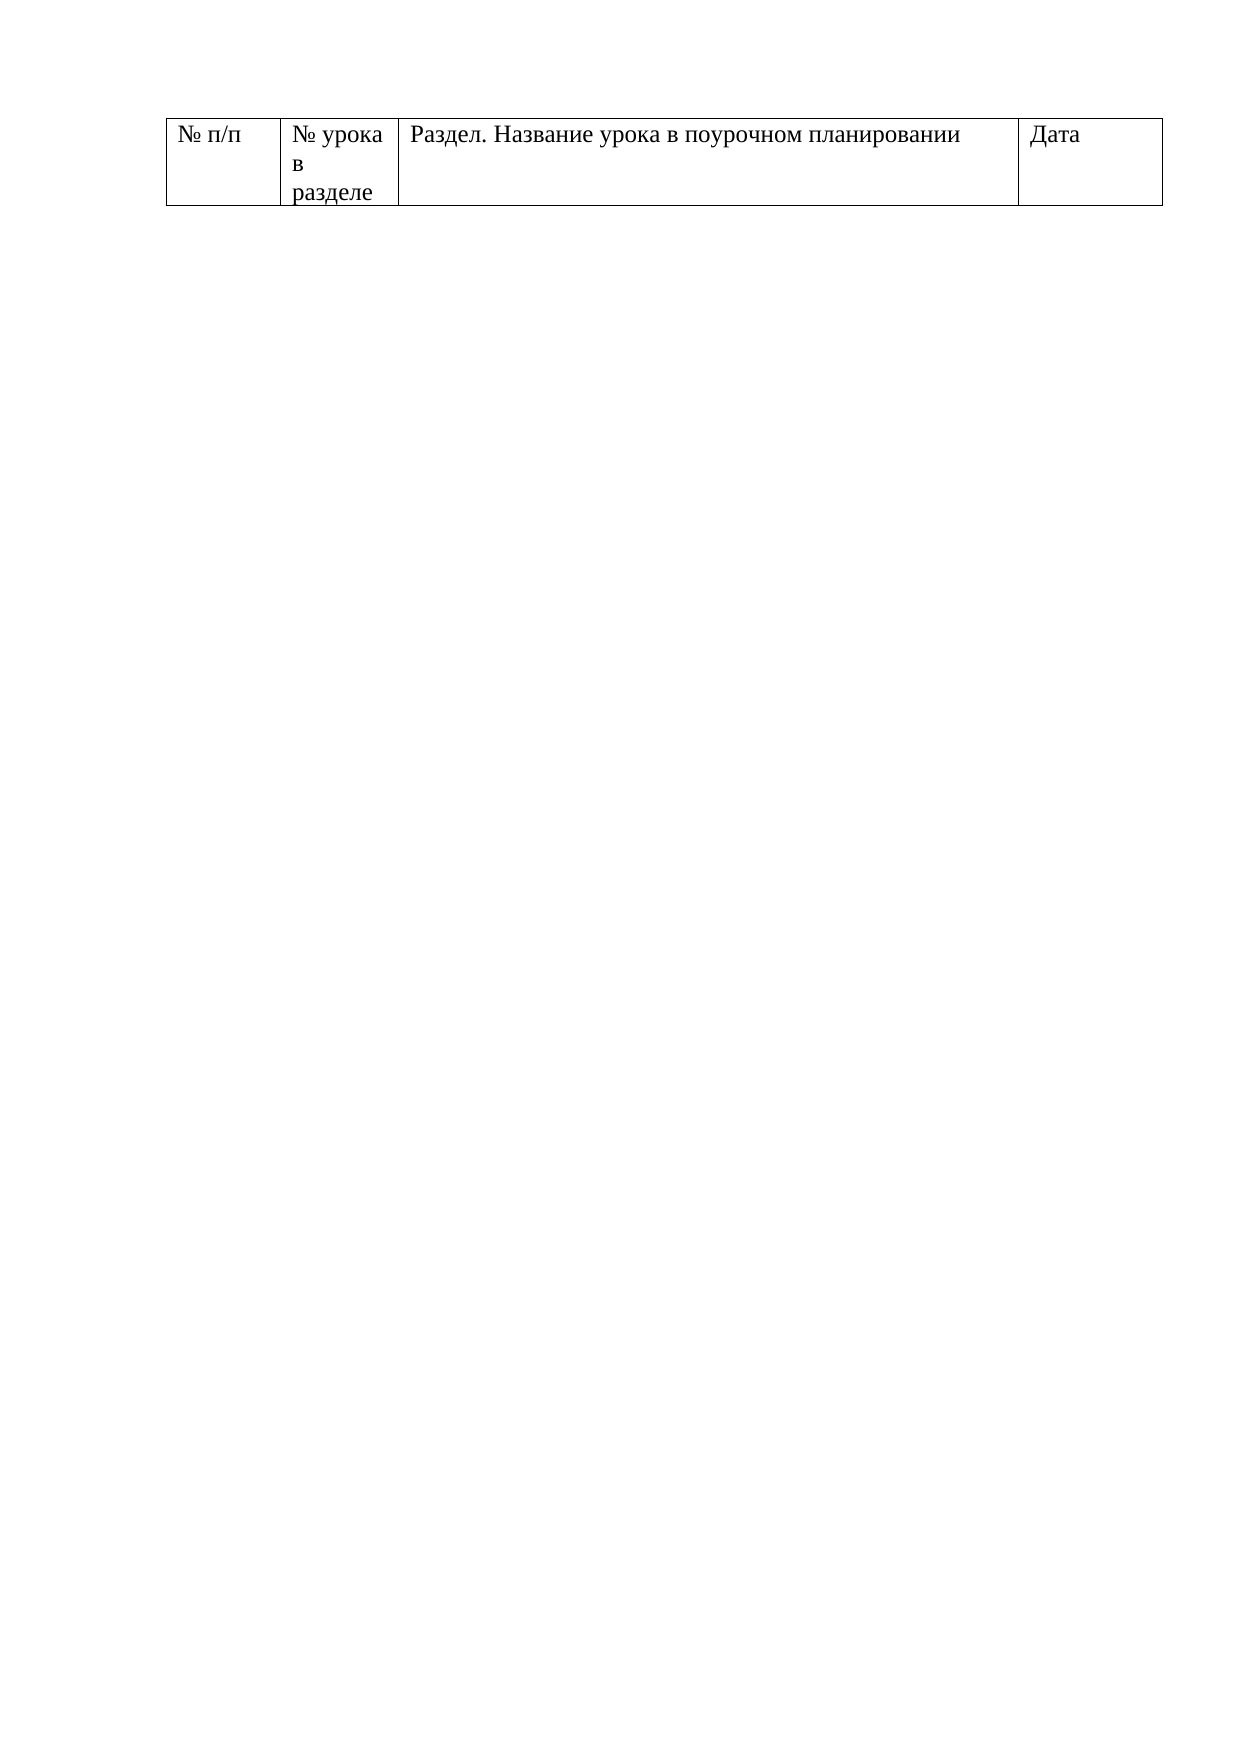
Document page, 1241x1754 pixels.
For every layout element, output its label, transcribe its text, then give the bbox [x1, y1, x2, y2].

table_header № п/п [167, 119, 280, 205]
table_header № урока в разделе [281, 119, 398, 205]
table_header Раздел. Название урока в поурочном планировании [399, 119, 1018, 205]
table_header Дата [1019, 119, 1162, 205]
